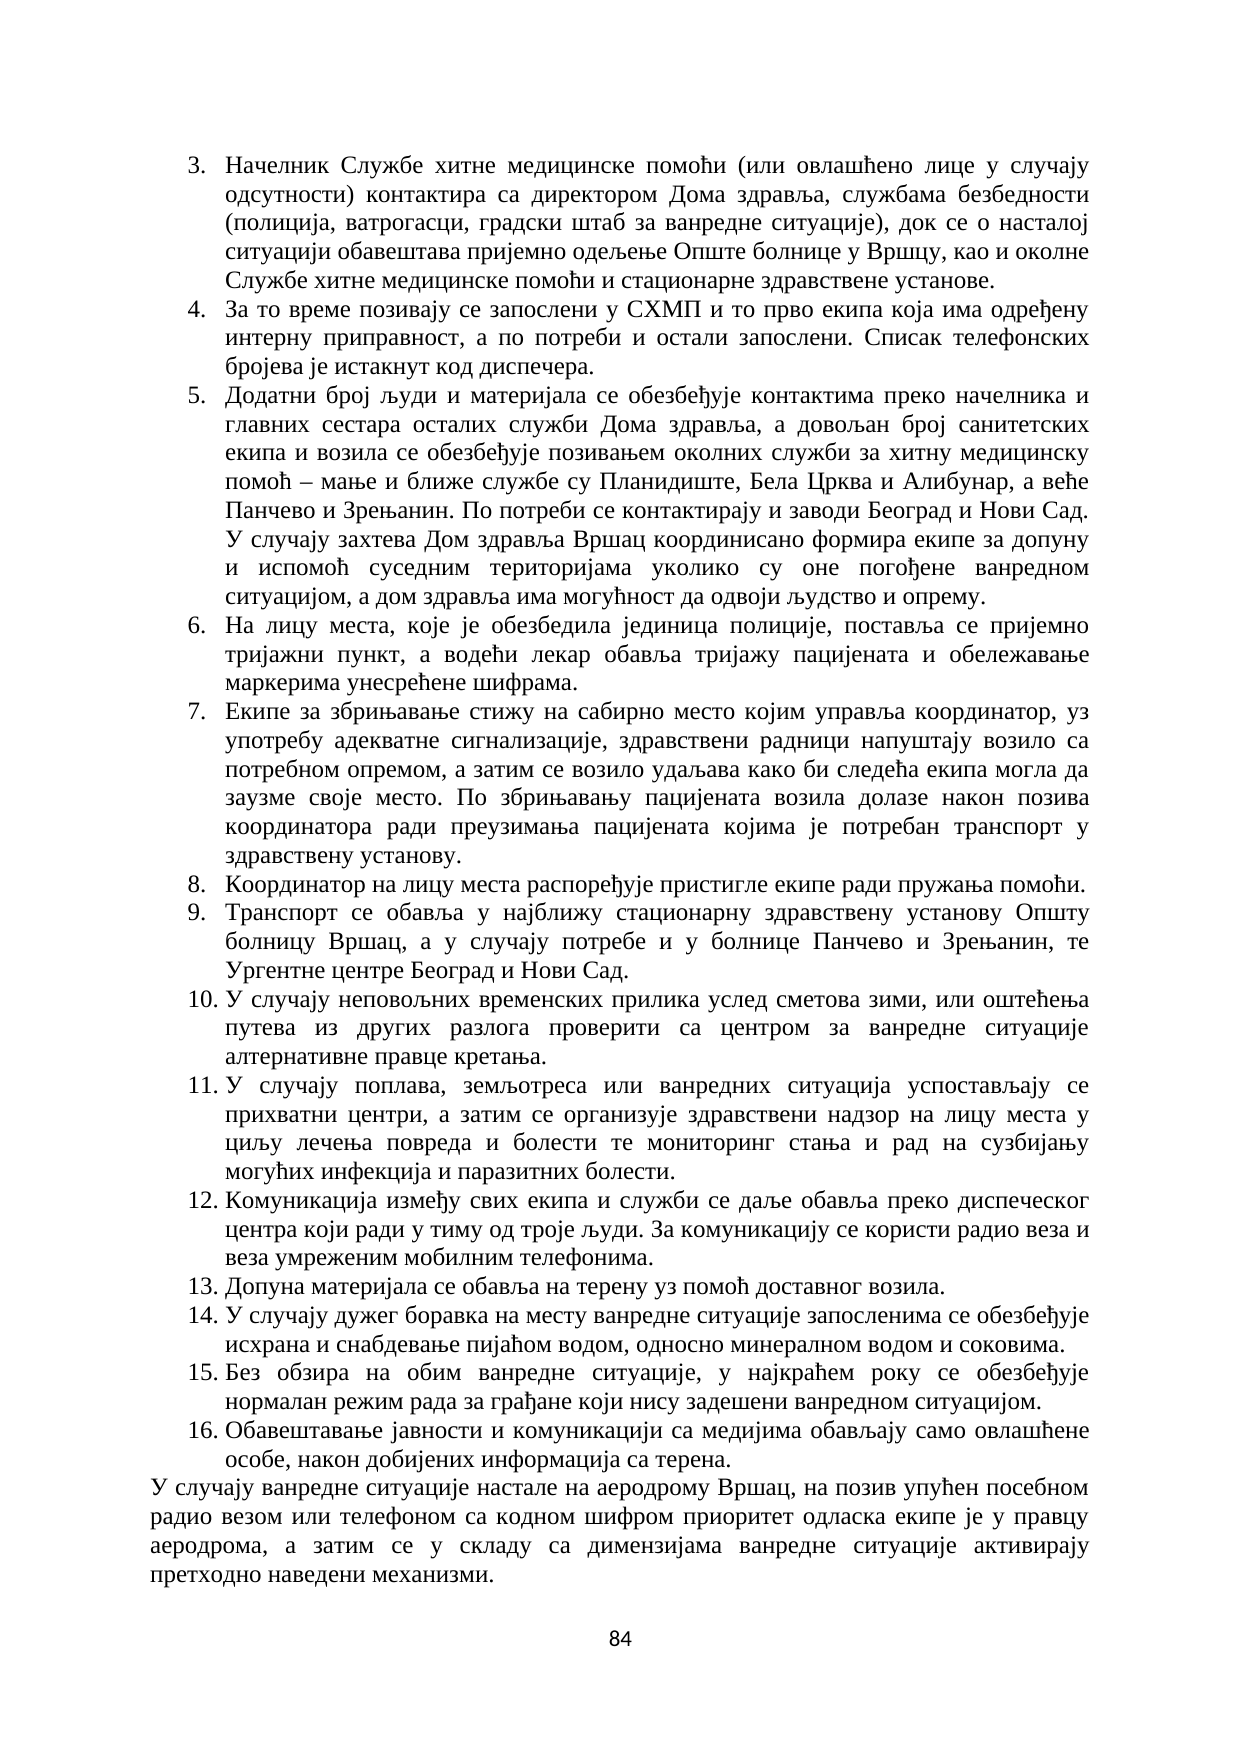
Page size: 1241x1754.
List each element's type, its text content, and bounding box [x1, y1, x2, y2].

text У случају ванредне ситуације настале на аеродрому Вршац, на позив упућен посебном радио везом или телефоном са кодном шифром приоритет одласка екипе је у правцу аеродрома, а затим се у складу са димензијама ванредне ситуације активирају претходно наведени механизми. [150, 1472, 1090, 1587]
list Додатни број људи и материјала се обезбеђује контактима преко начелника и главних сестара осталих служби Дома здравља, а довољан број санитетских екипа и возила се обезбеђује позивањем околних служби за хитну медицинску помоћ – мање и ближе службе су Планидиште, Бела Црква и Алибунар, а веће Панчево и Зрењанин. По потреби се контактирају и заводи Београд и Нови Сад. У случају захтева Дом здравља Вршац координисано формира екипе за допуну и испомоћ суседним територијама уколико су оне погођене ванредном ситуацијом, а дом здравља има могућност да одвоји људство и опрему. [187, 380, 1090, 610]
list Координатор на лицу места распоређује пристигле екипе ради пружања помоћи. [187, 869, 1090, 897]
list У случају поплава, земљотреса или ванредних ситуација успостављају се прихватни центри, а затим се организује здравствени надзор на лицу места у циљу лечења повреда и болести те мониторинг стања и рад на сузбијању могућих инфекција и паразитних болести. [187, 1070, 1090, 1185]
list У случају неповољних временских прилика услед сметова зими, или оштећења путева из других разлога проверити са центром за ванредне ситуације алтернативне правце кретања. [187, 984, 1090, 1070]
list Обавештавање јавности и комуникацији са медијима обављају само овлашћене особе, након добијених информација са терена. [187, 1415, 1090, 1472]
list Комуникација између свих екипа и служби се даље обавља преко диспеческог центра који ради у тиму од троје људи. За комуникацију се користи радио веза и веза умреженим мобилним телефонима. [187, 1185, 1090, 1271]
list Екипе за збрињавање стижу на сабирно место којим управља координатор, уз употребу адекватне сигнализације, здравствени радници напуштају возило са потребном опремом, а затим се возило удаљава како би следећа екипа могла да заузме своје место. По збрињавању пацијената возила долазе након позива координатора ради преузимања пацијената којима је потребан транспорт у здравствену установу. [187, 696, 1090, 869]
list На лицу места, које је обезбедила јединица полиције, поставља се пријемно тријажни пункт, а водећи лекар обавља тријажу пацијената и обележавање маркерима унесрећене шифрама. [187, 610, 1090, 696]
list Допуна материјала се обавља на терену уз помоћ доставног возила. [187, 1271, 1090, 1300]
list Начелник Службе хитне медицинске помоћи (или овлашћено лице у случају одсутности) контактира са директором Дома здравља, службама безбедности (полиција, ватрогасци, градски штаб за ванредне ситуације), док се о насталој ситуацији обавештава пријемно одељење Опште болнице у Вршцу, као и околне Службе хитне медицинске помоћи и стационарне здравствене установе. [187, 150, 1090, 294]
list Без обзира на обим ванредне ситуације, у најкраћем року се обезбеђује нормалан режим рада за грађане који нису задешени ванредном ситуацијом. [187, 1357, 1090, 1415]
list У случају дужег боравка на месту ванредне ситуације запосленима се обезбеђује исхрана и снабдевање пијаћом водом, односно минералном водом и соковима. [187, 1300, 1090, 1357]
list За то време позивају се запослени у СХМП и то прво екипа која има одређену интерну приправност, а по потреби и остали запослени. Списак телефонских бројева је истакнут код диспечера. [187, 294, 1090, 380]
list Транспорт се обавља у најближу стационарну здравствену установу Општу болницу Вршац, а у случају потребе и у болнице Панчево и Зрењанин, те Ургентне центре Београд и Нови Сад. [187, 897, 1090, 984]
